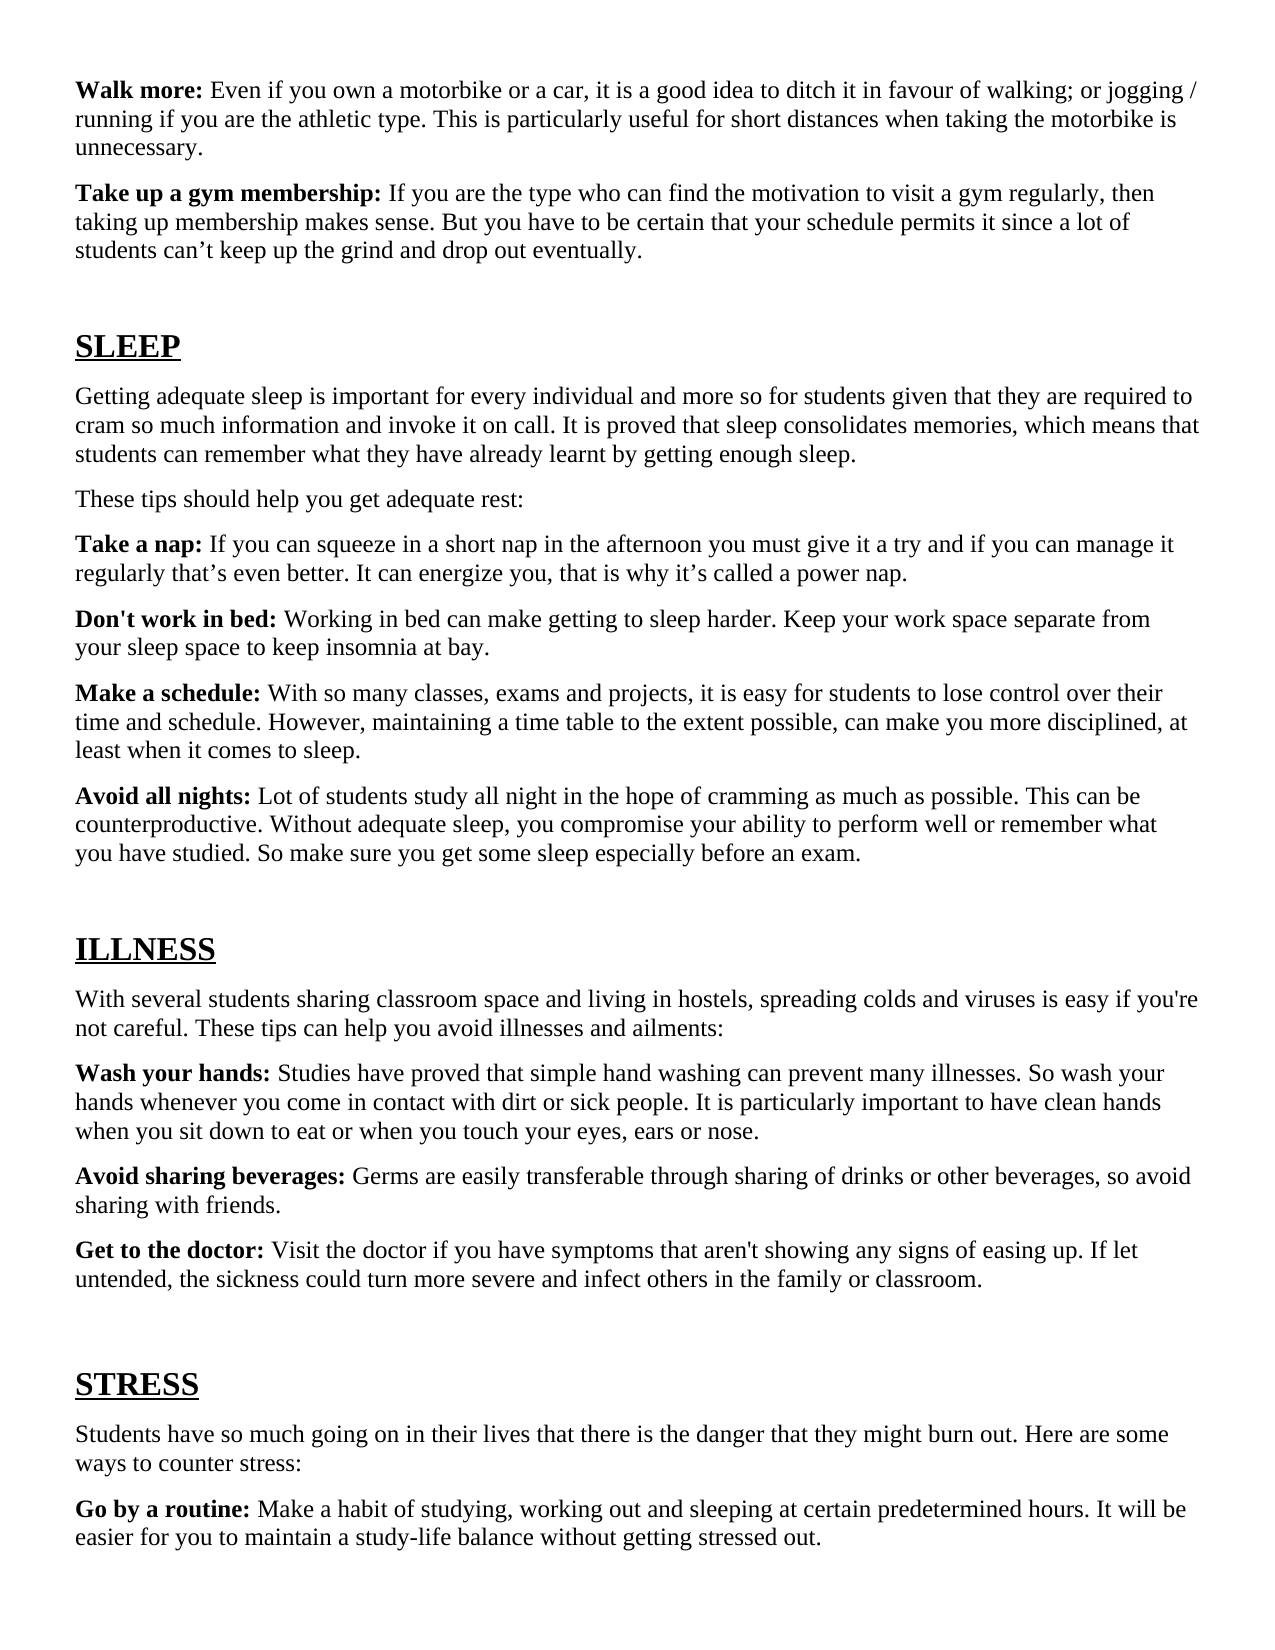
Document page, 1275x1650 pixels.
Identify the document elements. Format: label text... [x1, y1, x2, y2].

text With several students sharing classroom space and living in hostels, spreading colds and viruses is easy if you're not careful. These tips can help you avoid illnesses and ailments: [75, 984, 1200, 1042]
text Wash your hands: Studies have proved that simple hand washing can prevent many illnesses. So wash your hands whenever you come in contact with dirt or sick people. It is particularly important to have clean hands when you sit down to eat or when you touch your eyes, ears or nose. [75, 1058, 1200, 1144]
text SLEEP [75, 326, 1200, 364]
text Take a nap: If you can squeeze in a short nap in the afternoon you must give it a try and if you can manage it regularly that’s even better. It can energize you, that is why it’s called a power nap. [75, 529, 1200, 587]
text Walk more: Even if you own a motorbike or a car, it is a good idea to ditch it in favour of walking; or jogging / running if you are the athletic type. This is particularly useful for short distances when taking the motorbike is unnecessary. [75, 75, 1200, 161]
text Don't work in bed: Working in bed can make getting to sleep harder. Keep your work space separate from your sleep space to keep insomnia at bay. [75, 604, 1200, 661]
text Go by a routine: Make a habit of studying, working out and sleeping at certain predetermined hours. It will be easier for you to maintain a study-life balance without getting stressed out. [75, 1494, 1200, 1551]
text Take up a gym membership: If you are the type who can find the motivation to visit a gym regularly, then taking up membership makes sense. But you have to be certain that your schedule permits it since a lot of students can’t keep up the grind and drop out eventually. [75, 178, 1200, 264]
text Students have so much going on in their lives that there is the danger that they might burn out. Here are some ways to counter stress: [75, 1419, 1200, 1477]
text Get to the doctor: Visit the doctor if you have symptoms that aren't showing any signs of easing up. If let untended, the sickness could turn more severe and infect others in the family or classroom. [75, 1235, 1200, 1293]
text STRESS [75, 1364, 1200, 1403]
text These tips should help you get adequate rest: [75, 484, 1200, 513]
text Avoid all nights: Lot of students study all night in the hope of cramming as much as possible. This can be counterproductive. Without adequate sleep, you compromise your ability to perform well or remember what you have studied. So make sure you get some sleep especially before an exam. [75, 781, 1200, 867]
text ILLNESS [75, 929, 1200, 967]
text Getting adequate sleep is important for every individual and more so for students given that they are required to cram so much information and invoke it on call. It is proved that sleep consolidates memories, which means that students can remember what they have already learnt by getting enough sleep. [75, 381, 1200, 467]
text Make a schedule: With so many classes, exams and projects, it is easy for students to lose control over their time and schedule. However, maintaining a time table to the extent possible, can make you more disciplined, at least when it comes to sleep. [75, 678, 1200, 764]
text Avoid sharing beverages: Germs are easily transferable through sharing of drinks or other beverages, so avoid sharing with friends. [75, 1161, 1200, 1219]
